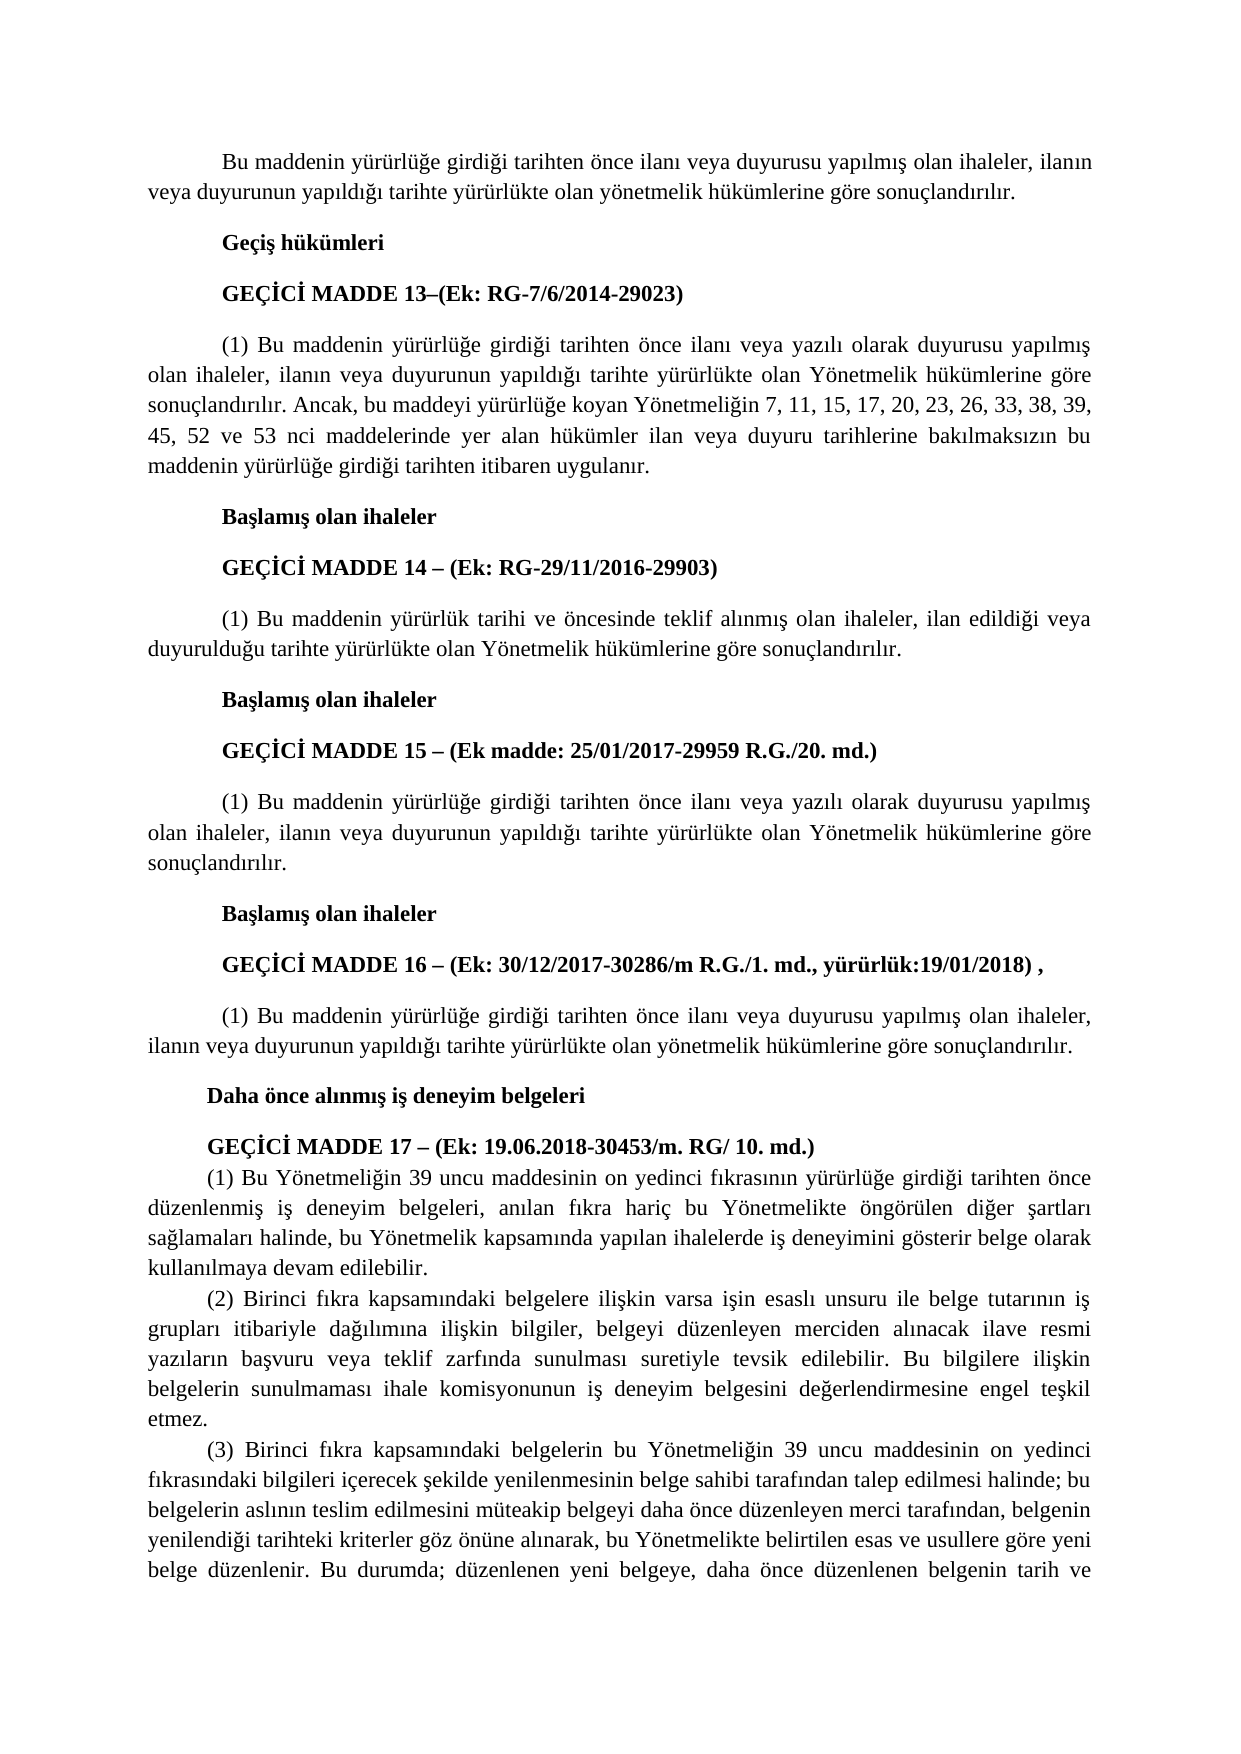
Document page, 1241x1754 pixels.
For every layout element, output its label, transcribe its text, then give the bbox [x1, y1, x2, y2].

text Başlamış olan ihaleler [148, 900, 1092, 926]
text Başlamış olan ihaleler [148, 503, 1092, 529]
text (1) Bu maddenin yürürlüğe girdiği tarihten önce ilanı veya yazılı olarak duyurusu yapılmış olan ihaleler, ilanın veya duyurunun yapıldığı tarihte yürürlükte olan Yönetmelik hükümlerine göre sonuçlandırılır. Ancak, bu maddeyi yürürlüğe koyan Yönetmeliğin 7, 11, 15, 17, 20, 23, 26, 33, 38, 39, 45, 52 ve 53 nci maddelerinde yer alan hükümler ilan veya duyuru tarihlerine bakılmaksızın bu maddenin yürürlüğe girdiği tarihten itibaren uygulanır. [148, 331, 1092, 478]
text (1) Bu maddenin yürürlük tarihi ve öncesinde teklif alınmış olan ihaleler, ilan edildiği veya duyurulduğu tarihte yürürlükte olan Yönetmelik hükümlerine göre sonuçlandırılır. [148, 605, 1092, 662]
text Daha önce alınmış iş deneyim belgeleri [148, 1083, 1092, 1108]
text (2) Birinci fıkra kapsamındaki belgelere ilişkin varsa işin esaslı unsuru ile belge tutarının iş grupları itibariyle dağılımına ilişkin bilgiler, belgeyi düzenleyen merciden alınacak ilave resmi yazıların başvuru veya teklif zarfında sunulması suretiyle tevsik edilebilir. Bu bilgilere ilişkin belgelerin sunulmaması ihale komisyonunun iş deneyim belgesini değerlendirmesine engel teşkil etmez. [148, 1284, 1092, 1432]
text (1) Bu maddenin yürürlüğe girdiği tarihten önce ilanı veya yazılı olarak duyurusu yapılmış olan ihaleler, ilanın veya duyurunun yapıldığı tarihte yürürlükte olan Yönetmelik hükümlerine göre sonuçlandırılır. [148, 788, 1092, 875]
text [148, 1436, 1092, 1583]
text Geçiş hükümleri [148, 229, 1092, 255]
text GEÇİCİ MADDE 16 – (Ek: 30/12/2017-30286/m R.G./1. md., yürürlük:19/01/2018) , [148, 951, 1092, 977]
text GEÇİCİ MADDE 14 – (Ek: RG-29/11/2016-29903) [148, 554, 1092, 580]
text (1) Bu Yönetmeliğin 39 uncu maddesinin on yedinci fıkrasının yürürlüğe girdiği tarihten önce düzenlenmiş iş deneyim belgeleri, anılan fıkra hariç bu Yönetmelikte öngörülen diğer şartları sağlamaları halinde, bu Yönetmelik kapsamında yapılan ihalelerde iş deneyimini gösterir belge olarak kullanılmaya devam edilebilir. [148, 1164, 1092, 1281]
text GEÇİCİ MADDE 13–(Ek: RG-7/6/2014-29023) [148, 280, 1092, 306]
text Başlamış olan ihaleler [148, 686, 1092, 713]
text (1) Bu maddenin yürürlüğe girdiği tarihten önce ilanı veya duyurusu yapılmış olan ihaleler, ilanın veya duyurunun yapıldığı tarihte yürürlükte olan yönetmelik hükümlerine göre sonuçlandırılır. [148, 1002, 1092, 1058]
text GEÇİCİ MADDE 17 – (Ek: 19.06.2018-30453/m. RG/ 10. md.) [148, 1133, 1092, 1159]
text GEÇİCİ MADDE 15 – (Ek madde: 25/01/2017-29959 R.G./20. md.) [148, 737, 1092, 764]
text Bu maddenin yürürlüğe girdiği tarihten önce ilanı veya duyurusu yapılmış olan ihaleler, ilanın veya duyurunun yapıldığı tarihte yürürlükte olan yönetmelik hükümlerine göre sonuçlandırılır. [148, 148, 1092, 204]
